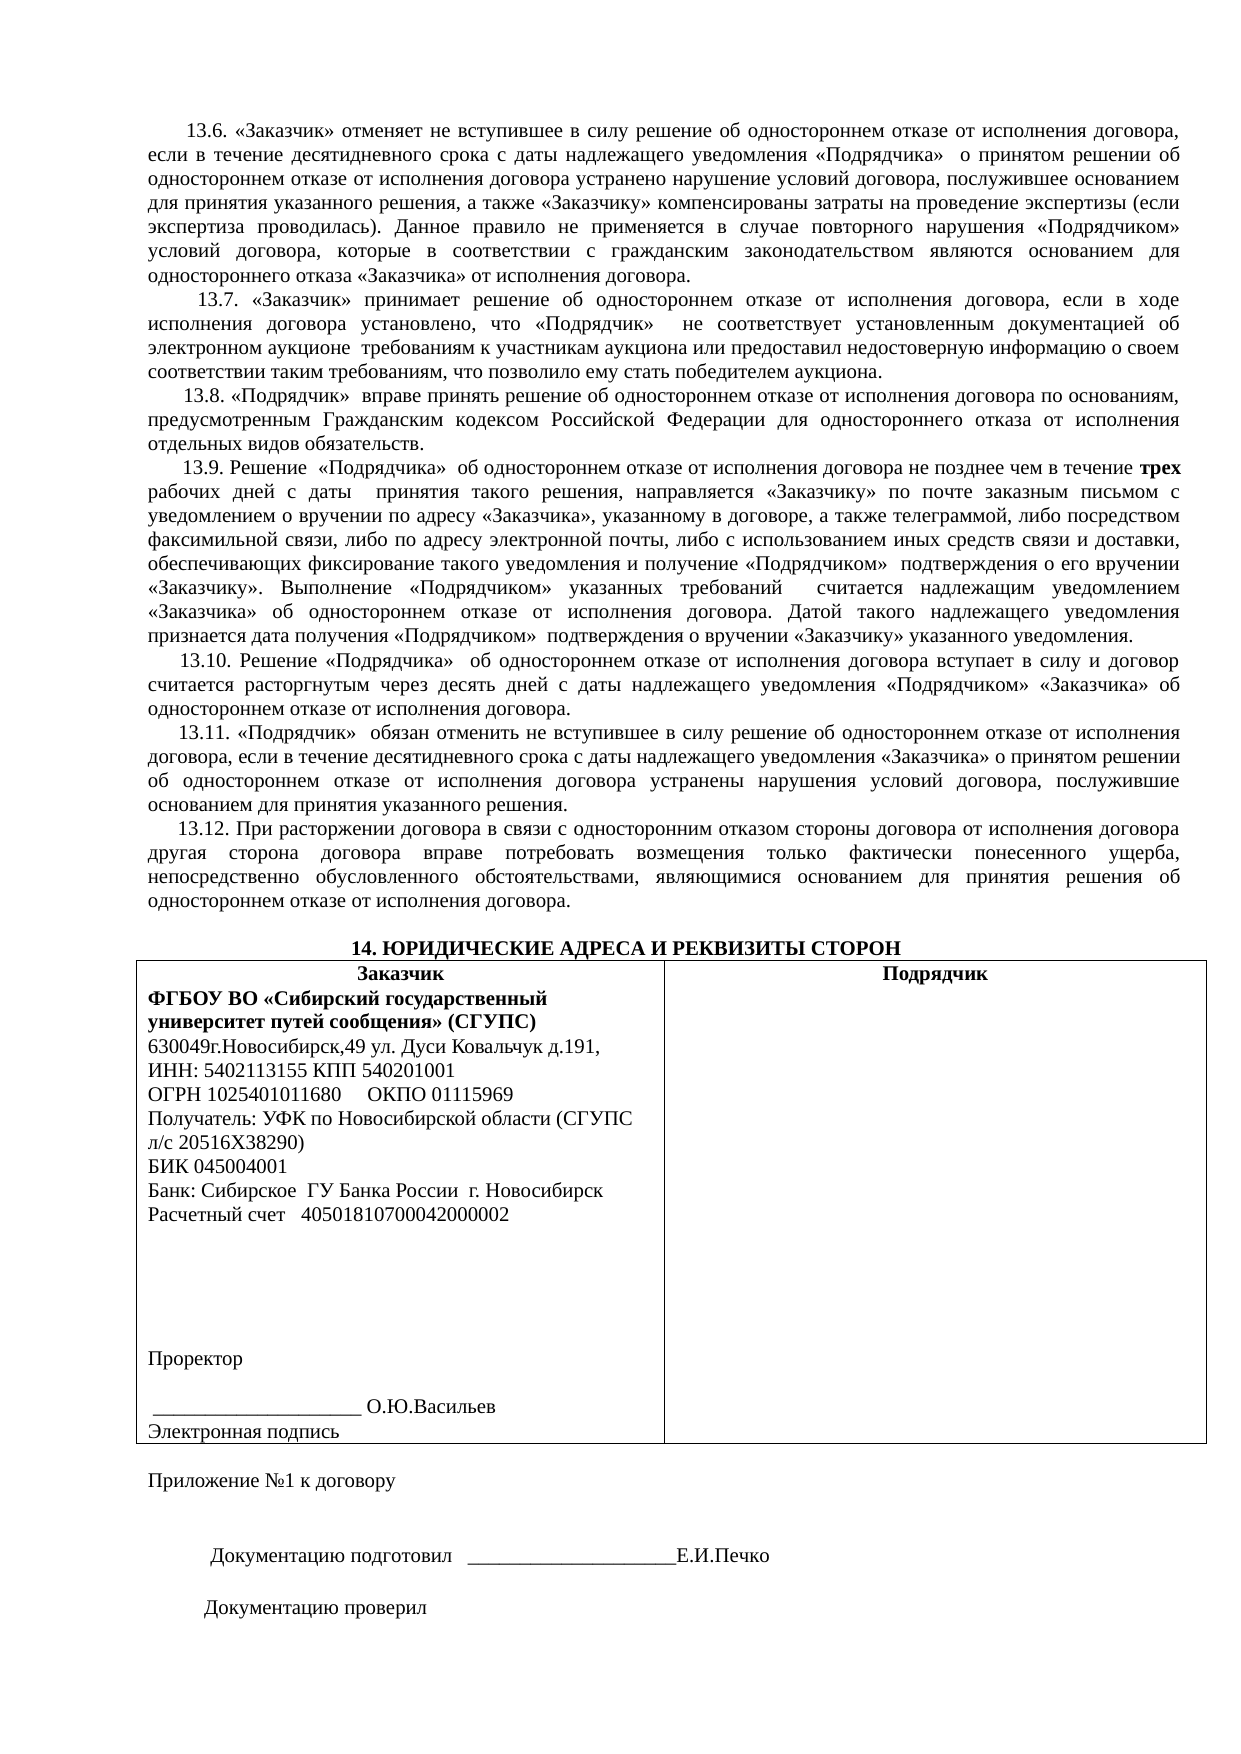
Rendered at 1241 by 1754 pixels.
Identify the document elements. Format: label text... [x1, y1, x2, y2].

text 13.11. «Подрядчик» обязан отменить не вступившее в силу решение об одностороннем отказе от исполнения договора, если в течение десятидневного срока с даты надлежащего уведомления «Заказчика» о принятом решении об одностороннем отказе от исполнения договора устранены нарушения условий договора, послужившие основанием для принятия указанного решения. [148, 720, 1181, 816]
text 13.6. «Заказчик» отменяет не вступившее в силу решение об одностороннем отказе от исполнения договора, если в течение десятидневного срока с даты надлежащего уведомления «Подрядчика» о принятом решении об одностороннем отказе от исполнения договора устранено нарушение условий договора, послужившее основанием для принятия указанного решения, а также «Заказчику» компенсированы затраты на проведение экспертизы (если экспертиза проводилась). Данное правило не применяется в случае повторного нарушения «Подрядчиком» условий договора, которые в соответствии с гражданским законодательством являются основанием для одностороннего отказа «Заказчика» от исполнения договора. [148, 118, 1181, 287]
text 13.8. «Подрядчик» вправе принять решение об одностороннем отказе от исполнения договора по основаниям, предусмотренным Гражданским кодексом Российской Федерации для одностороннего отказа от исполнения отдельных видов обязательств. [148, 383, 1181, 455]
text 13.10. Решение «Подрядчика» об одностороннем отказе от исполнения договора вступает в силу и договор считается расторгнутым через десять дней с даты надлежащего уведомления «Подрядчиком» «Заказчика» об одностороннем отказе от исполнения договора. [148, 647, 1181, 720]
text 13.7. «Заказчик» принимает решение об одностороннем отказе от исполнения договора, если в ходе исполнения договора установлено, что «Подрядчик» не соответствует установленным документацией об электронном аукционе требованиям к участникам аукциона или предоставил недостоверную информацию о своем соответствии таким требованиям, что позволило ему стать победителем аукциона. [148, 287, 1181, 383]
text 14. ЮРИДИЧЕСКИЕ АДРЕСА И РЕКВИЗИТЫ СТОРОН [148, 936, 1181, 960]
text Документацию проверил [148, 1595, 1181, 1619]
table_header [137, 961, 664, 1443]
text Документацию подготовил ____________________Е.И.Печко [148, 1543, 1181, 1567]
text 13.9. Решение «Подрядчика» об одностороннем отказе от исполнения договора не позднее чем в течение трех рабочих дней с даты принятия такого решения, направляется «Заказчику» по почте заказным письмом с уведомлением о вручении по адресу «Заказчика», указанному в договоре, а также телеграммой, либо посредством факсимильной связи, либо по адресу электронной почты, либо с использованием иных средств связи и доставки, обеспечивающих фиксирование такого уведомления и получение «Подрядчиком» подтверждения о его вручении «Заказчику». Выполнение «Подрядчиком» указанных требований считается надлежащим уведомлением «Заказчика» об одностороннем отказе от исполнения договора. Датой такого надлежащего уведомления признается дата получения «Подрядчиком» подтверждения о вручении «Заказчику» указанного уведомления. [148, 455, 1181, 647]
text Приложение №1 к договору [148, 1468, 1181, 1492]
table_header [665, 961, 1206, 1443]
text 13.12. При расторжении договора в связи с односторонним отказом стороны договора от исполнения договора другая сторона договора вправе потребовать возмещения только фактически понесенного ущерба, непосредственно обусловленного обстоятельствами, являющимися основанием для принятия решения об одностороннем отказе от исполнения договора. [148, 816, 1181, 912]
